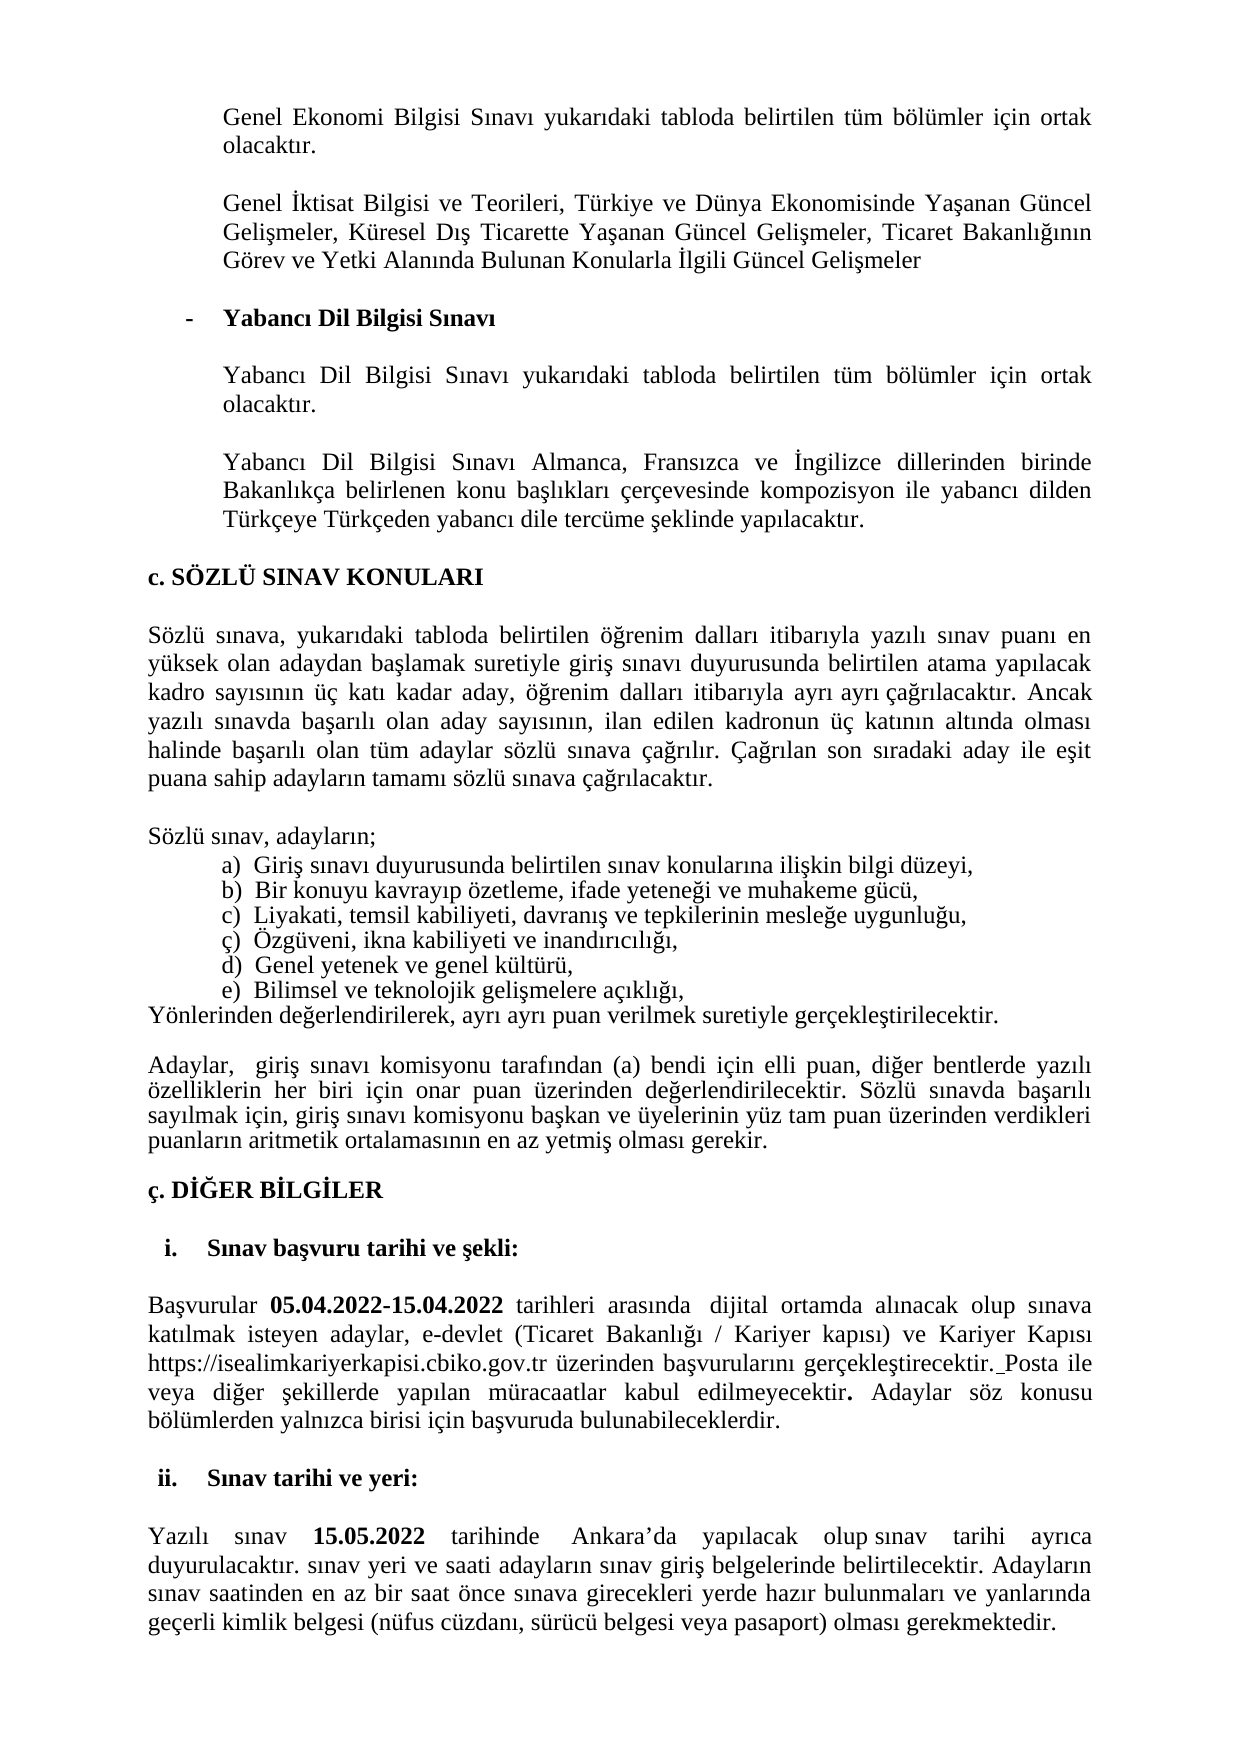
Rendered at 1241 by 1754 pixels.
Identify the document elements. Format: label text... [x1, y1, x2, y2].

text Yönlerinden değerlendirilerek, ayrı ayrı puan verilmek suretiyle gerçekleştirilecektir. [148, 1004, 1092, 1029]
text Sözlü sınava, yukarıdaki tabloda belirtilen öğrenim dalları itibarıyla yazılı sınav puanı en yüksek olan adaydan başlamak suretiyle giriş sınavı duyurusunda belirtilen atama yapılacak kadro sayısının üç katı kadar aday, öğrenim dalları itibarıyla ayrı ayrı çağrılacaktır. Ancak yazılı sınavda başarılı olan aday sayısının, ilan edilen kadronun üç katının altında olması halinde başarılı olan tüm adaylar sözlü sınava çağrılır. Çağrılan son sıradaki aday ile eşit puana sahip adayların tamamı sözlü sınava çağrılacaktır. [148, 620, 1092, 792]
text c) Liyakati, temsil kabiliyeti, davranış ve tepkilerinin mesleğe uygunluğu, [148, 904, 1092, 929]
text Adaylar, giriş sınavı komisyonu tarafından (a) bendi için elli puan, diğer bentlerde yazılı özelliklerin her biri için onar puan üzerinden değerlendirilecektir. Sözlü sınavda başarılı sayılmak için, giriş sınavı komisyonu başkan ve üyelerinin yüz tam puan üzerinden verdikleri puanların aritmetik ortalamasının en az yetmiş olması gerekir. [148, 1054, 1092, 1154]
text e) Bilimsel ve teknolojik gelişmelere açıklığı, [148, 979, 1092, 1004]
text d) Genel yetenek ve genel kültürü, [148, 954, 1092, 979]
text Yazılı sınav 15.05.2022 tarihinde Ankara’da yapılacak olup sınav tarihi ayrıca duyurulacaktır. sınav yeri ve saati adayların sınav giriş belgelerinde belirtilecektir. Adayların sınav saatinden en az bir saat önce sınava girecekleri yerde hazır bulunmaları ve yanlarında geçerli kimlik belgesi (nüfus cüzdanı, sürücü belgesi veya pasaport) olması gerekmektedir. [148, 1521, 1092, 1636]
text c. SÖZLÜ SINAV KONULARI [148, 562, 1092, 591]
list Yabancı Dil Bilgisi Sınavı [185, 303, 1092, 332]
list Sözlü sınav, adayların; [148, 821, 1092, 850]
list Yabancı Dil Bilgisi Sınavı Almanca, Fransızca ve İngilizce dillerinden birinde Bakanlıkça belirlenen konu başlıkları çerçevesinde kompozisyon ile yabancı dilden Türkçeye Türkçeden yabancı dile tercüme şeklinde yapılacaktır. [223, 447, 1092, 533]
list Genel İktisat Bilgisi ve Teorileri, Türkiye ve Dünya Ekonomisinde Yaşanan Güncel Gelişmeler, Küresel Dış Ticarette Yaşanan Güncel Gelişmeler, Ticaret Bakanlığının Görev ve Yetki Alanında Bulunan Konularla İlgili Güncel Gelişmeler [223, 188, 1092, 274]
text Başvurular 05.04.2022-15.04.2022 tarihleri arasında dijital ortamda alınacak olup sınava katılmak isteyen adaylar, e-devlet (Ticaret Bakanlığı / Kariyer kapısı) ve Kariyer Kapısı https://isealimkariyerkapisi.cbiko.gov.tr üzerinden başvurularını gerçekleştirecektir. Posta ile veya diğer şekillerde yapılan müracaatlar kabul edilmeyecektir. Adaylar söz konusu bölümlerden yalnızca birisi için başvuruda bulunabileceklerdir. [148, 1348, 1092, 1434]
list Sınav başvuru tarihi ve şekli: [177, 1233, 1092, 1261]
list Yabancı Dil Bilgisi Sınavı yukarıdaki tabloda belirtilen tüm bölümler için ortak olacaktır. [223, 361, 1092, 418]
text b) Bir konuyu kavrayıp özetleme, ifade yeteneği ve muhakeme gücü, [148, 879, 1092, 904]
text ç. DİĞER BİLGİLER [148, 1179, 1092, 1204]
list Genel Ekonomi Bilgisi Sınavı yukarıdaki tabloda belirtilen tüm bölümler için ortak olacaktır. [223, 102, 1092, 159]
text ç) Özgüveni, ikna kabiliyeti ve inandırıcılığı, [148, 929, 1092, 954]
list Sınav tarihi ve yeri: [177, 1463, 1092, 1492]
list a) Giriş sınavı duyurusunda belirtilen sınav konularına ilişkin bilgi düzeyi, [148, 850, 1092, 879]
